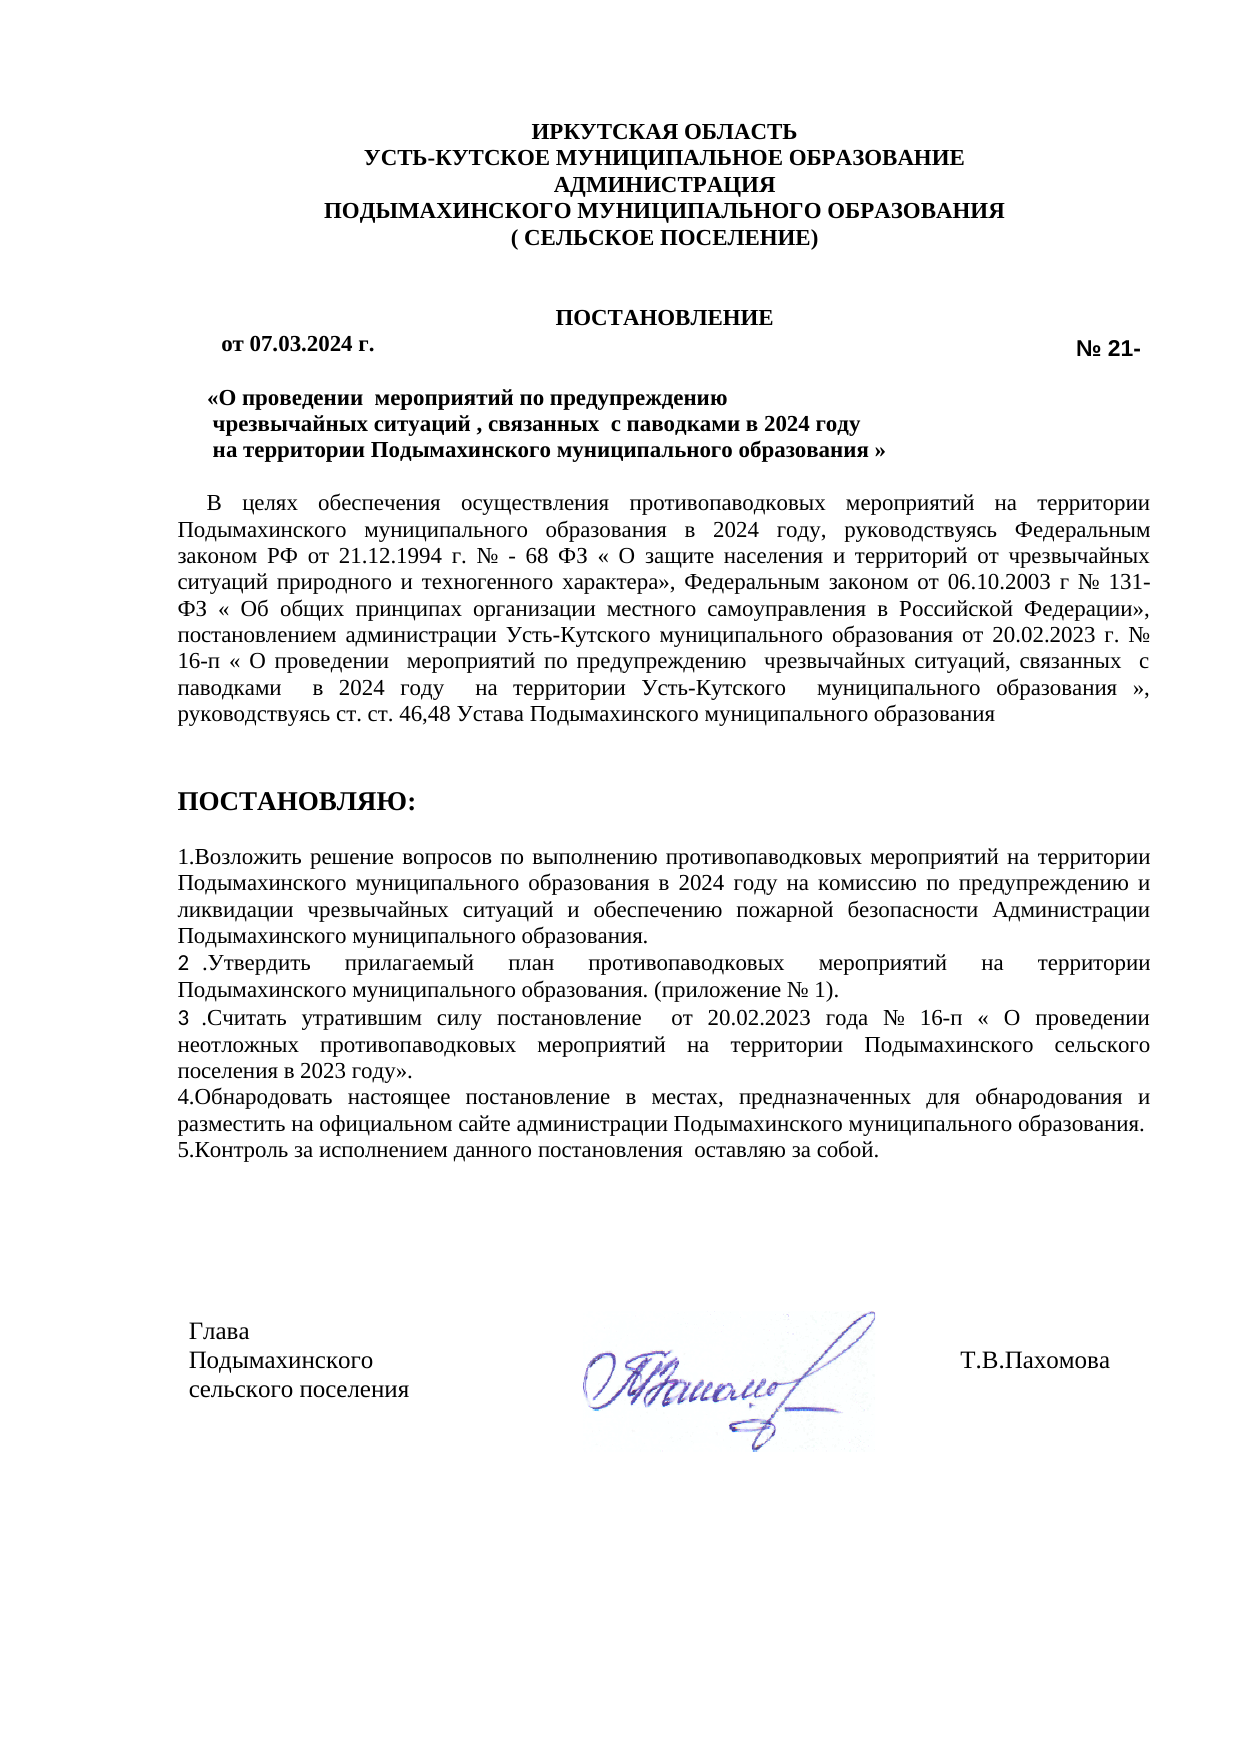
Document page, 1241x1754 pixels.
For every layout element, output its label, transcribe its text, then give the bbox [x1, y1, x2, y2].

text чрезвычайных ситуаций , связанных с паводками в 2024 году [204, 410, 1152, 437]
text УСТЬ-КУТСКОЕ МУНИЦИПАЛЬНОЕ ОБРАЗОВАНИЕ [177, 144, 1152, 171]
text АДМИНИСТРАЦИЯ ПОДЫМАХИНСКОГО МУНИЦИПАЛЬНОГО ОБРАЗОВАНИЯ ( СЕЛЬСКОЕ ПОСЕЛЕНИЕ) [177, 171, 1152, 250]
text на территории Подымахинского муниципального образования » [204, 437, 1152, 463]
text ИРКУТСКАЯ ОБЛАСТЬ [177, 118, 1152, 144]
text «О проведении мероприятий по предупреждению [204, 384, 1152, 410]
text В целях обеспечения осуществления противопаводковых мероприятий на территории Подымахинского муниципального образования в 2024 году, руководствуясь Федеральным законом РФ от 21.12.1994 г. № - 68 ФЗ « О защите населения и территорий от чрезвычайных ситуаций природного и техногенного характера», Федеральным законом от 06.10.2003 г № 131- ФЗ « Об общих принципах организации местного самоуправления в Российской Федерации», постановлением администрации Усть-Кутского муниципального образования от 20.02.2023 г. № 16-п « О проведении мероприятий по предупреждению чрезвычайных ситуаций, связанных с паводками в 2024 году на территории Усть-Кутского муниципального образования », руководствуясь ст. ст. 46,48 Устава Подымахинского муниципального образования [177, 489, 1152, 726]
list .Утвердить прилагаемый план противопаводковых мероприятий на территории Подымахинского муниципального образования. (приложение № 1). [177, 948, 1152, 1003]
text от 07.03.2024 г. [177, 330, 1152, 357]
text ПОСТАНОВЛЕНИЕ [177, 304, 1152, 330]
text 5.Контроль за исполнением данного постановления оставляю за собой. [177, 1136, 1152, 1162]
list .Считать утратившим силу постановление от 20.02.2023 года № 16-п « О проведении неотложных противопаводковых мероприятий на территории Подымахинского сельского поселения в 2023 году». [177, 1003, 1152, 1083]
text 4.Обнародовать настоящее постановление в местах, предназначенных для обнародования и разместить на официальном сайте администрации Подымахинского муниципального образования. [177, 1083, 1152, 1136]
text 1.Возложить решение вопросов по выполнению противопаводковых мероприятий на территории Подымахинского муниципального образования в 2024 году на комиссию по предупреждению и ликвидации чрезвычайных ситуаций и обеспечению пожарной безопасности Администрации Подымахинского муниципального образования. [177, 843, 1152, 948]
text ПОСТАНОВЛЯЮ: [177, 785, 1152, 816]
table_header Т.В.Пахомова [949, 1288, 1178, 1480]
table_header Глава Подымахинского сельского поселения [177, 1288, 435, 1480]
table_header [435, 1288, 949, 1480]
